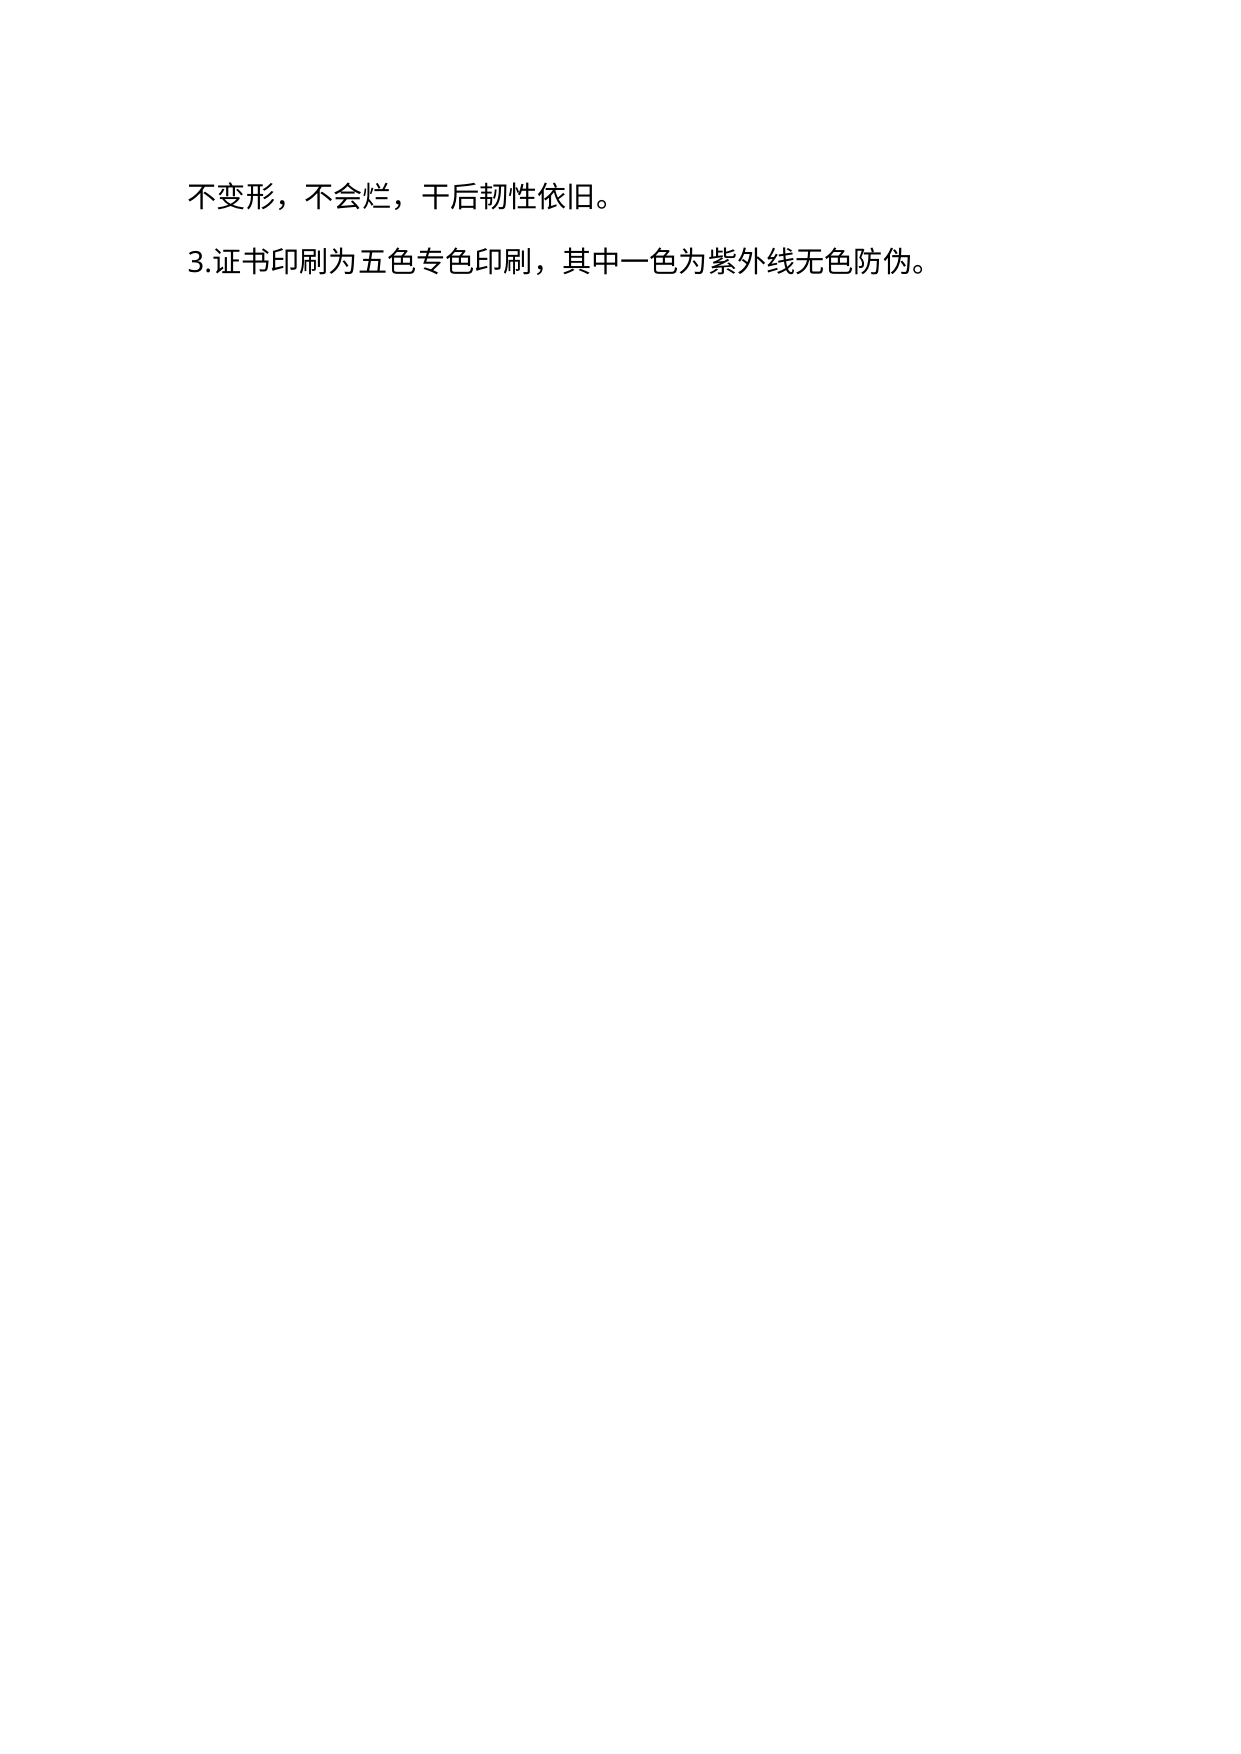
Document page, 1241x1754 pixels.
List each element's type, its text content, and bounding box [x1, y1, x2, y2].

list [187, 162, 1053, 227]
list 3.证书印刷为五色专色印刷，其中一色为紫外线无色防伪。 [187, 227, 1053, 292]
